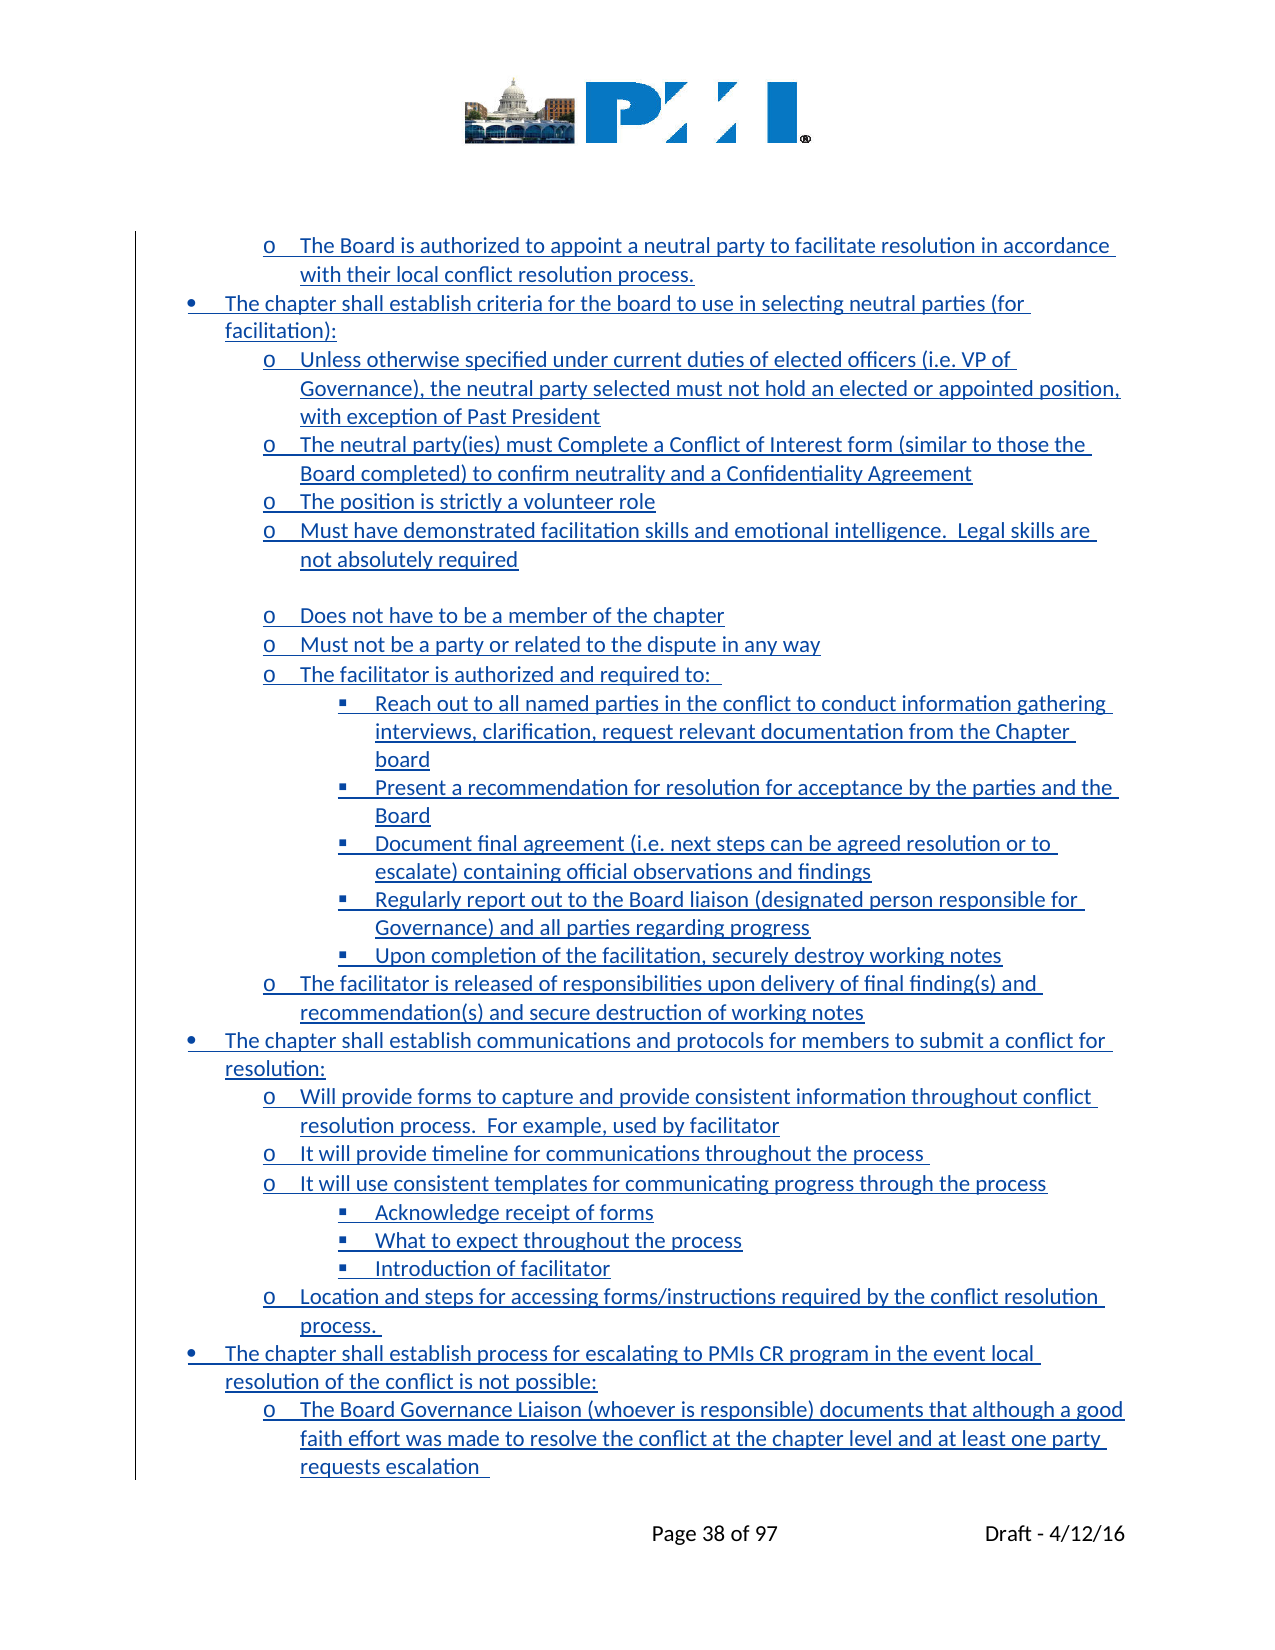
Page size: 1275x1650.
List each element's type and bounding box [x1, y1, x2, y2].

picture [461, 75, 814, 146]
